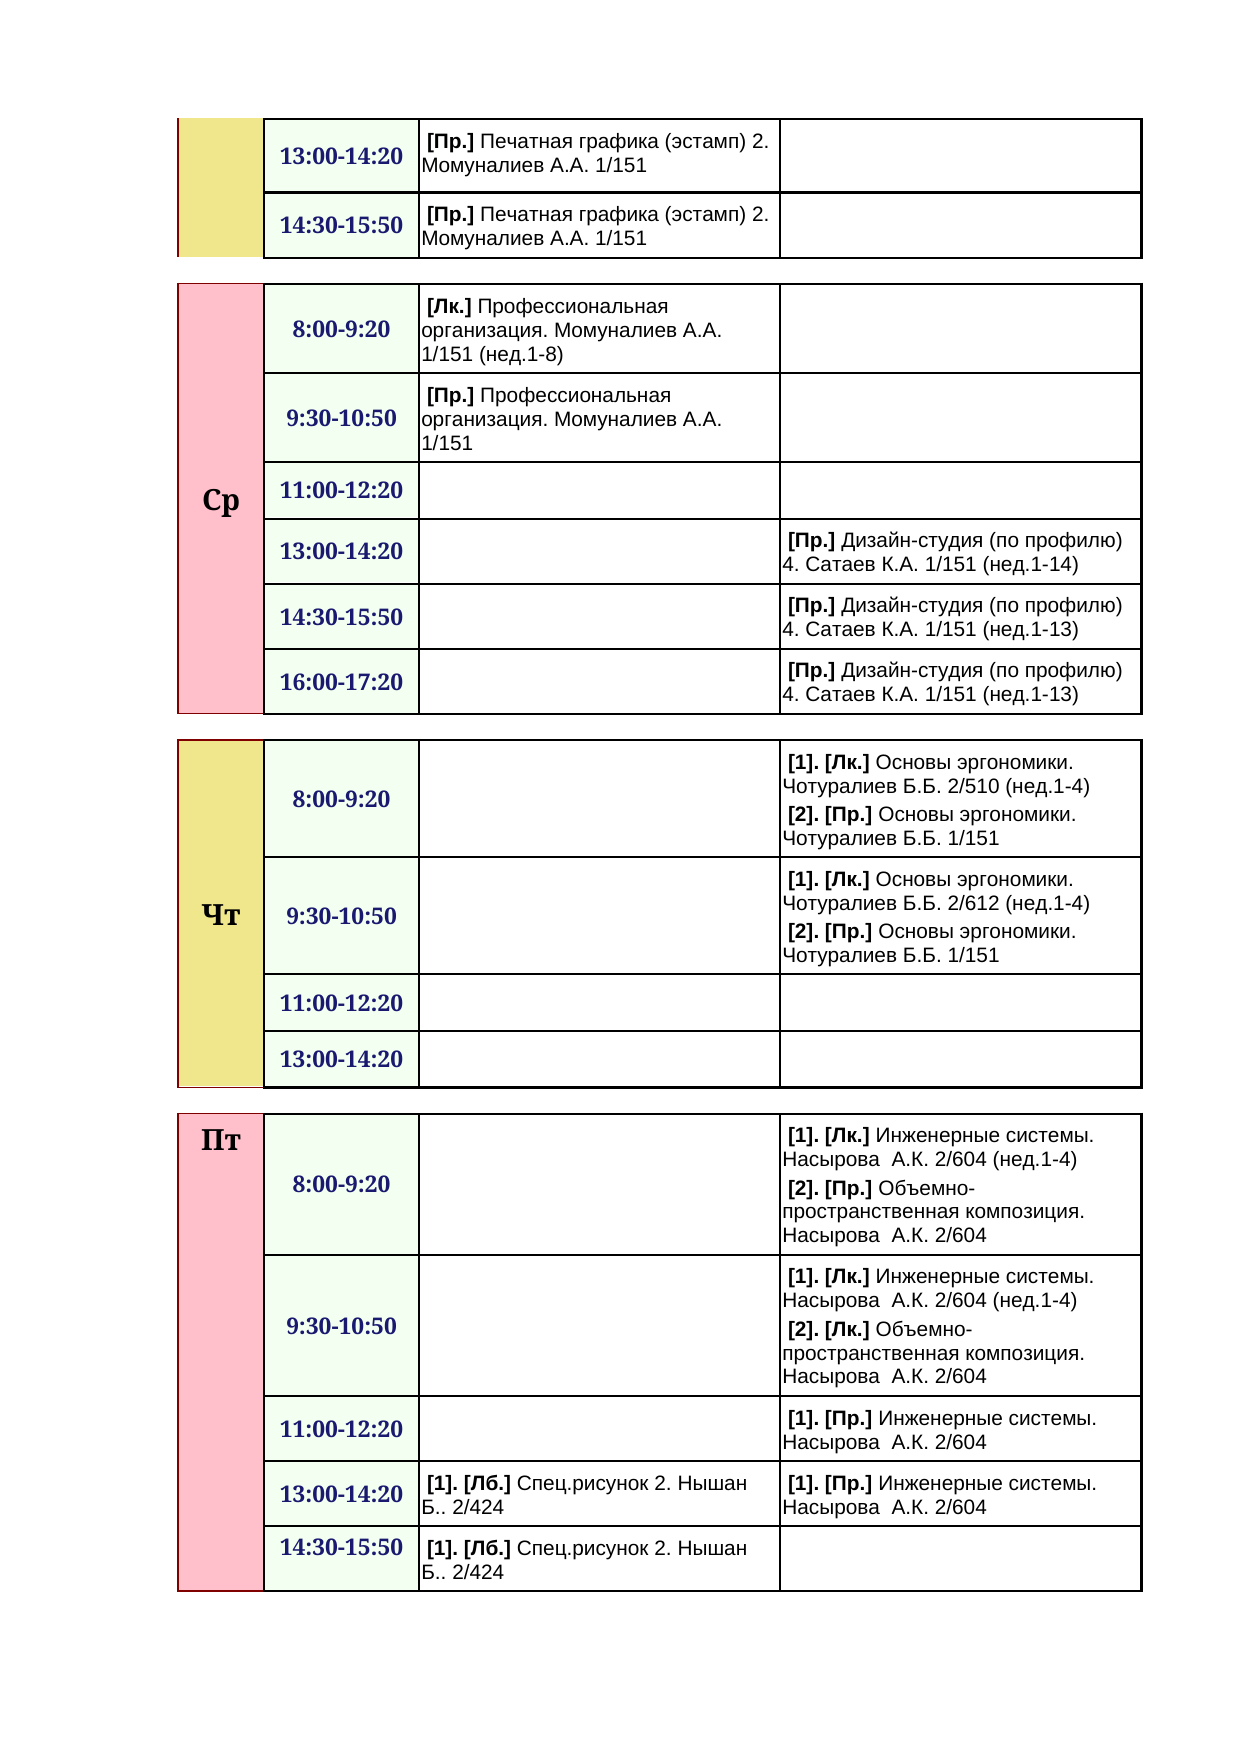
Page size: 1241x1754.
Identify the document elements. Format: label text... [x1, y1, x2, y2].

table_cell [781, 1032, 1140, 1086]
table_cell 14:30-15:50 [265, 1527, 418, 1590]
table_cell 16:00-17:20 [265, 650, 418, 713]
table_cell [420, 1256, 779, 1395]
table_cell [420, 463, 779, 517]
table_header 8:00-9:20 [265, 741, 418, 856]
table_cell [420, 1397, 779, 1460]
table_header [420, 285, 779, 372]
table_cell 14:30-15:50 [265, 585, 418, 648]
table_cell [420, 975, 779, 1030]
table_cell 13:00-14:20 [265, 120, 418, 191]
table_cell [781, 374, 1140, 461]
table_cell [781, 1256, 1140, 1395]
table_cell 13:00-14:20 [265, 1032, 418, 1086]
table_cell [420, 650, 779, 713]
table_header 8:00-9:20 [265, 285, 418, 372]
table_cell 13:00-14:20 [265, 1462, 418, 1525]
table_cell [781, 520, 1140, 582]
table_cell [420, 120, 779, 191]
table_header 8:00-9:20 [265, 1115, 418, 1254]
table_cell [420, 194, 779, 257]
table_cell [781, 1527, 1140, 1590]
table_cell [781, 120, 1140, 191]
table_header Пт [179, 1114, 263, 1590]
table_header [420, 1115, 779, 1254]
table_cell 11:00-12:20 [265, 463, 418, 517]
table_cell [781, 585, 1140, 648]
table_cell 9:30-10:50 [265, 858, 418, 973]
table_header Чт [179, 741, 263, 1086]
table_cell [420, 585, 779, 648]
table_header [781, 1115, 1140, 1254]
table_cell [781, 858, 1140, 973]
table_cell [420, 520, 779, 582]
table_cell [420, 1462, 779, 1525]
table_cell 11:00-12:20 [265, 1397, 418, 1460]
table_cell [781, 1462, 1140, 1525]
table_cell 9:30-10:50 [265, 374, 418, 461]
table_cell [781, 1397, 1140, 1460]
table_cell 13:00-14:20 [265, 520, 418, 582]
table_cell [420, 1527, 779, 1590]
table_cell [781, 975, 1140, 1030]
table_cell 9:30-10:50 [265, 1256, 418, 1395]
table_cell [781, 650, 1140, 713]
table_cell 14:30-15:50 [265, 194, 418, 257]
table_cell [781, 463, 1140, 517]
table_header [781, 285, 1140, 372]
table_cell [420, 374, 779, 461]
table_header [420, 741, 779, 856]
table_cell [420, 858, 779, 973]
table_header [781, 741, 1140, 856]
table_header Ср [179, 284, 263, 713]
table_cell [781, 194, 1140, 257]
table_cell [420, 1032, 779, 1086]
table_cell 11:00-12:20 [265, 975, 418, 1030]
